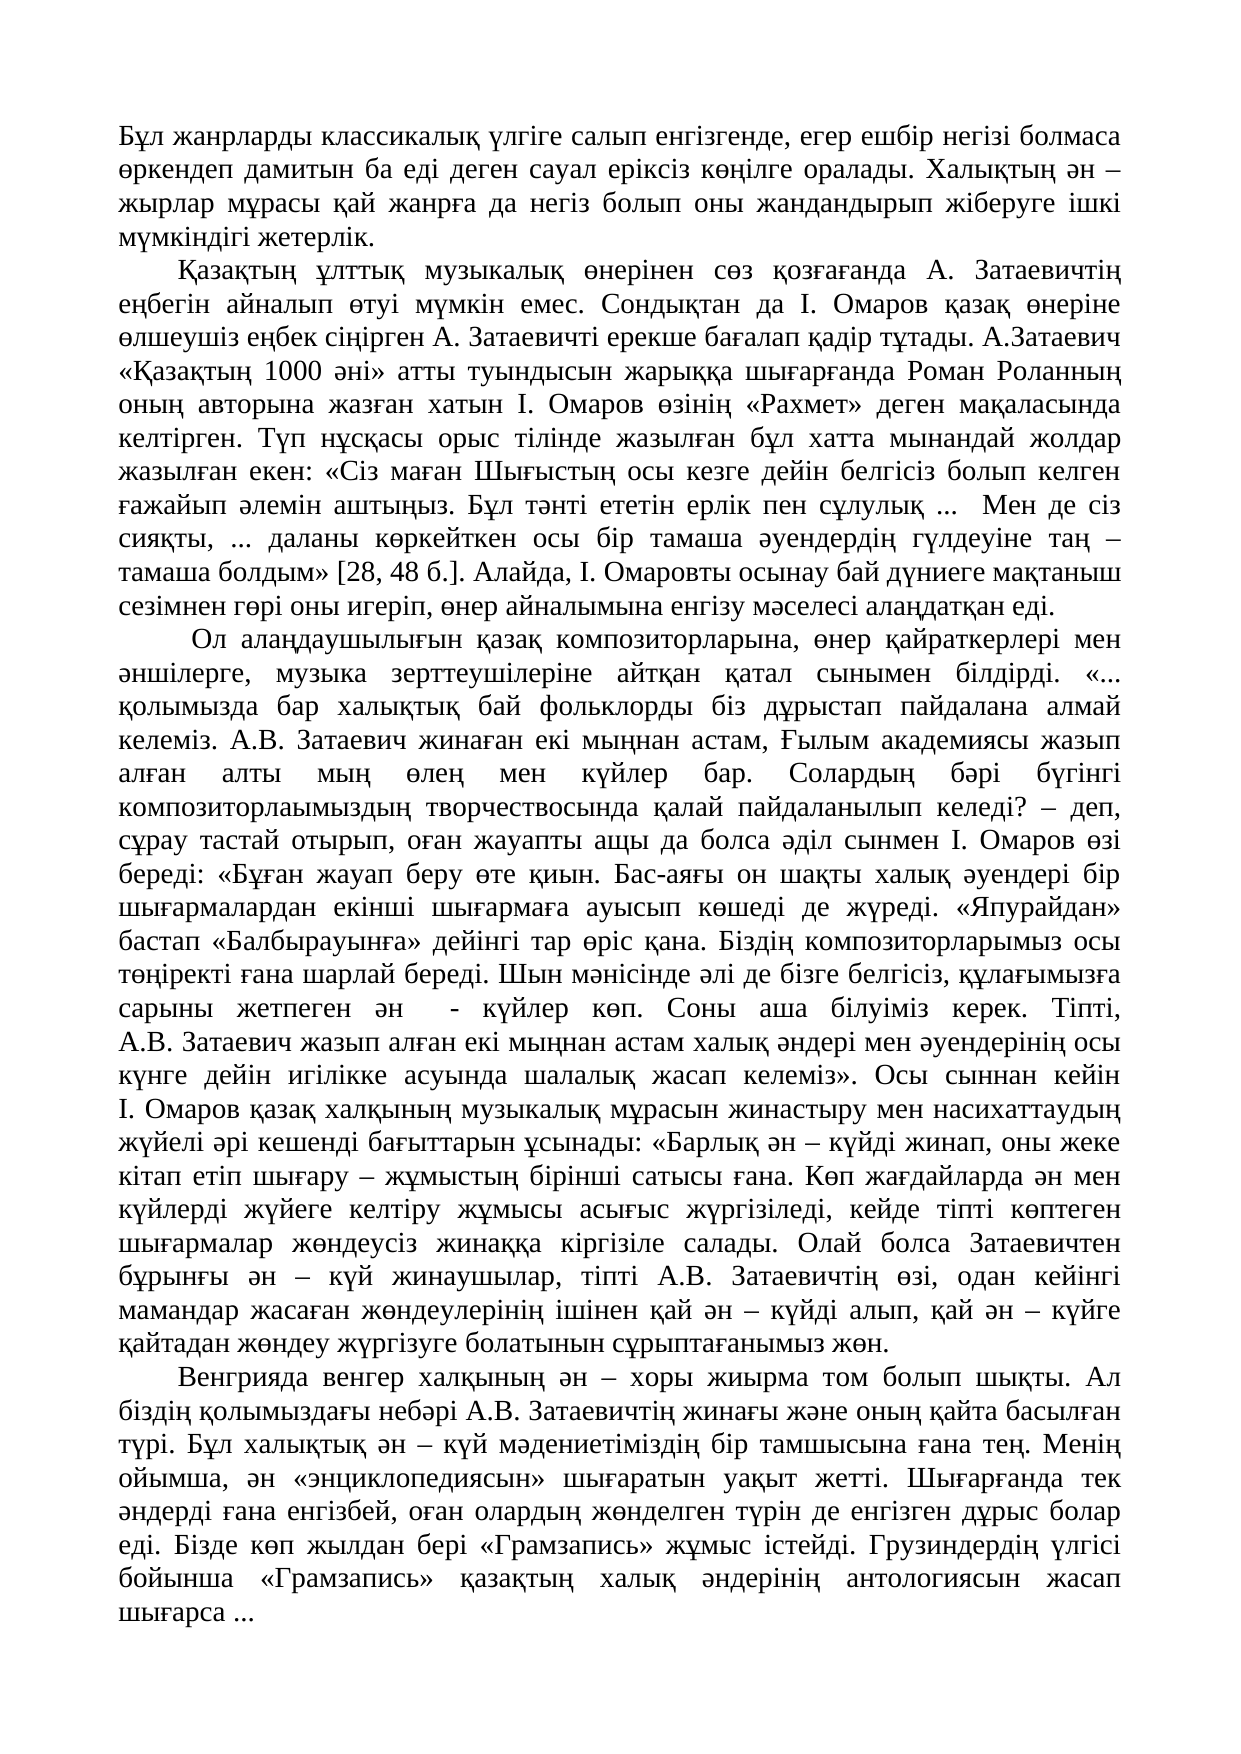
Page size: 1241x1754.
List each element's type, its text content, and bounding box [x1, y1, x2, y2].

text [118, 118, 1122, 252]
text Қазақтың ұлттық музыкалық өнерінен сөз қозғағанда А. Затаевичтің еңбегін айналып өтуі мүмкін емес. Сондықтан да І. Омаров қазақ өнеріне өлшеушіз еңбек сіңірген А. Затаевичті ерекше бағалап қадір тұтады. А.Затаевич «Қазақтың 1000 әні» атты туындысын жарыққа шығарғанда Роман Роланның оның авторына жазған хатын І. Омаров өзінің «Рахмет» деген мақаласында келтірген. Түп нұсқасы орыс тілінде жазылған бұл хатта мынандай жолдар жазылған екен: «Сіз маған Шығыстың осы кезге дейін белгісіз болып келген ғажайып әлемін аштыңыз. Бұл тәнті ететін ерлік пен сұлулық ... Мен де сіз сияқты, ... даланы көркейткен осы бір тамаша әуендердің гүлдеуіне таң – тамаша болдым» [28, 48 б.]. Алайда, І. Омаровты осынау бай дүниеге мақтаныш сезімнен гөрі оны игеріп, өнер айналымына енгізу мәселесі алаңдатқан еді. [118, 252, 1122, 621]
text Ол алаңдаушылығын қазақ композиторларына, өнер қайраткерлері мен әншілерге, музыка зерттеушілеріне айтқан қатал сынымен білдірді. «... қолымызда бар халықтық бай фольклорды біз дұрыстап пайдалана алмай келеміз. А.В. Затаевич жинаған екі мыңнан астам, Ғылым академиясы жазып алған алты мың өлең мен күйлер бар. Солардың бәрі бүгінгі композиторлаымыздың творчествосында қалай пайдаланылып келеді? – деп, сұрау тастай отырып, оған жауапты ащы да болса әділ сынмен І. Омаров өзі береді: «Бұған жауап беру өте қиын. Бас-аяғы он шақты халық әуендері бір шығармалардан екінші шығармаға ауысып көшеді де жүреді. «Япурайдан» бастап «Балбырауынға» дейінгі тар өріс қана. Біздің композиторларымыз осы төңіректі ғана шарлай береді. Шын мәнісінде әлі де бізге белгісіз, құлағымызға сарыны жетпеген ән - күйлер көп. Соны аша білуіміз керек. Тіпті, А.В. Затаевич жазып алған екі мыңнан астам халық әндері мен әуендерінің осы күнге дейін игілікке асуында шалалық жасап келеміз». Осы сыннан кейін І. Омаров қазақ халқының музыкалық мұрасын жинастыру мен насихаттаудың жүйелі әрі кешенді бағыттарын ұсынады: «Барлық ән – күйді жинап, оны жеке кітап етіп шығару – жұмыстың бірінші сатысы ғана. Көп жағдайларда ән мен күйлерді жүйеге келтіру жұмысы асығыс жүргізіледі, кейде тіпті көптеген шығармалар жөндеусіз жинаққа кіргізіле салады. Олай болса Затаевичтен бұрынғы ән – күй жинаушылар, тіпті А.В. Затаевичтің өзі, одан кейінгі мамандар жасаған жөндеулерінің ішінен қай ән – күйді алып, қай ән – күйге қайтадан жөндеу жүргізуге болатынын сұрыптағанымыз жөн. [118, 621, 1122, 1359]
text Венгрияда венгер халқының ән – хоры жиырма том болып шықты. Ал біздің қолымыздағы небәрі А.В. Затаевичтің жинағы және оның қайта басылған түрі. Бұл халықтық ән – күй мәдениетіміздің бір тамшысына ғана тең. Менің ойымша, ән «энциклопедиясын» шығаратын уақыт жетті. Шығарғанда тек әндерді ғана енгізбей, оған олардың жөнделген түрін де енгізген дұрыс болар еді. Бізде көп жылдан бері «Грамзапись» жұмыс істейді. Грузиндердің үлгісі бойынша «Грамзапись» қазақтың халық әндерінің антологиясын жасап шығарса ... [118, 1359, 1122, 1627]
